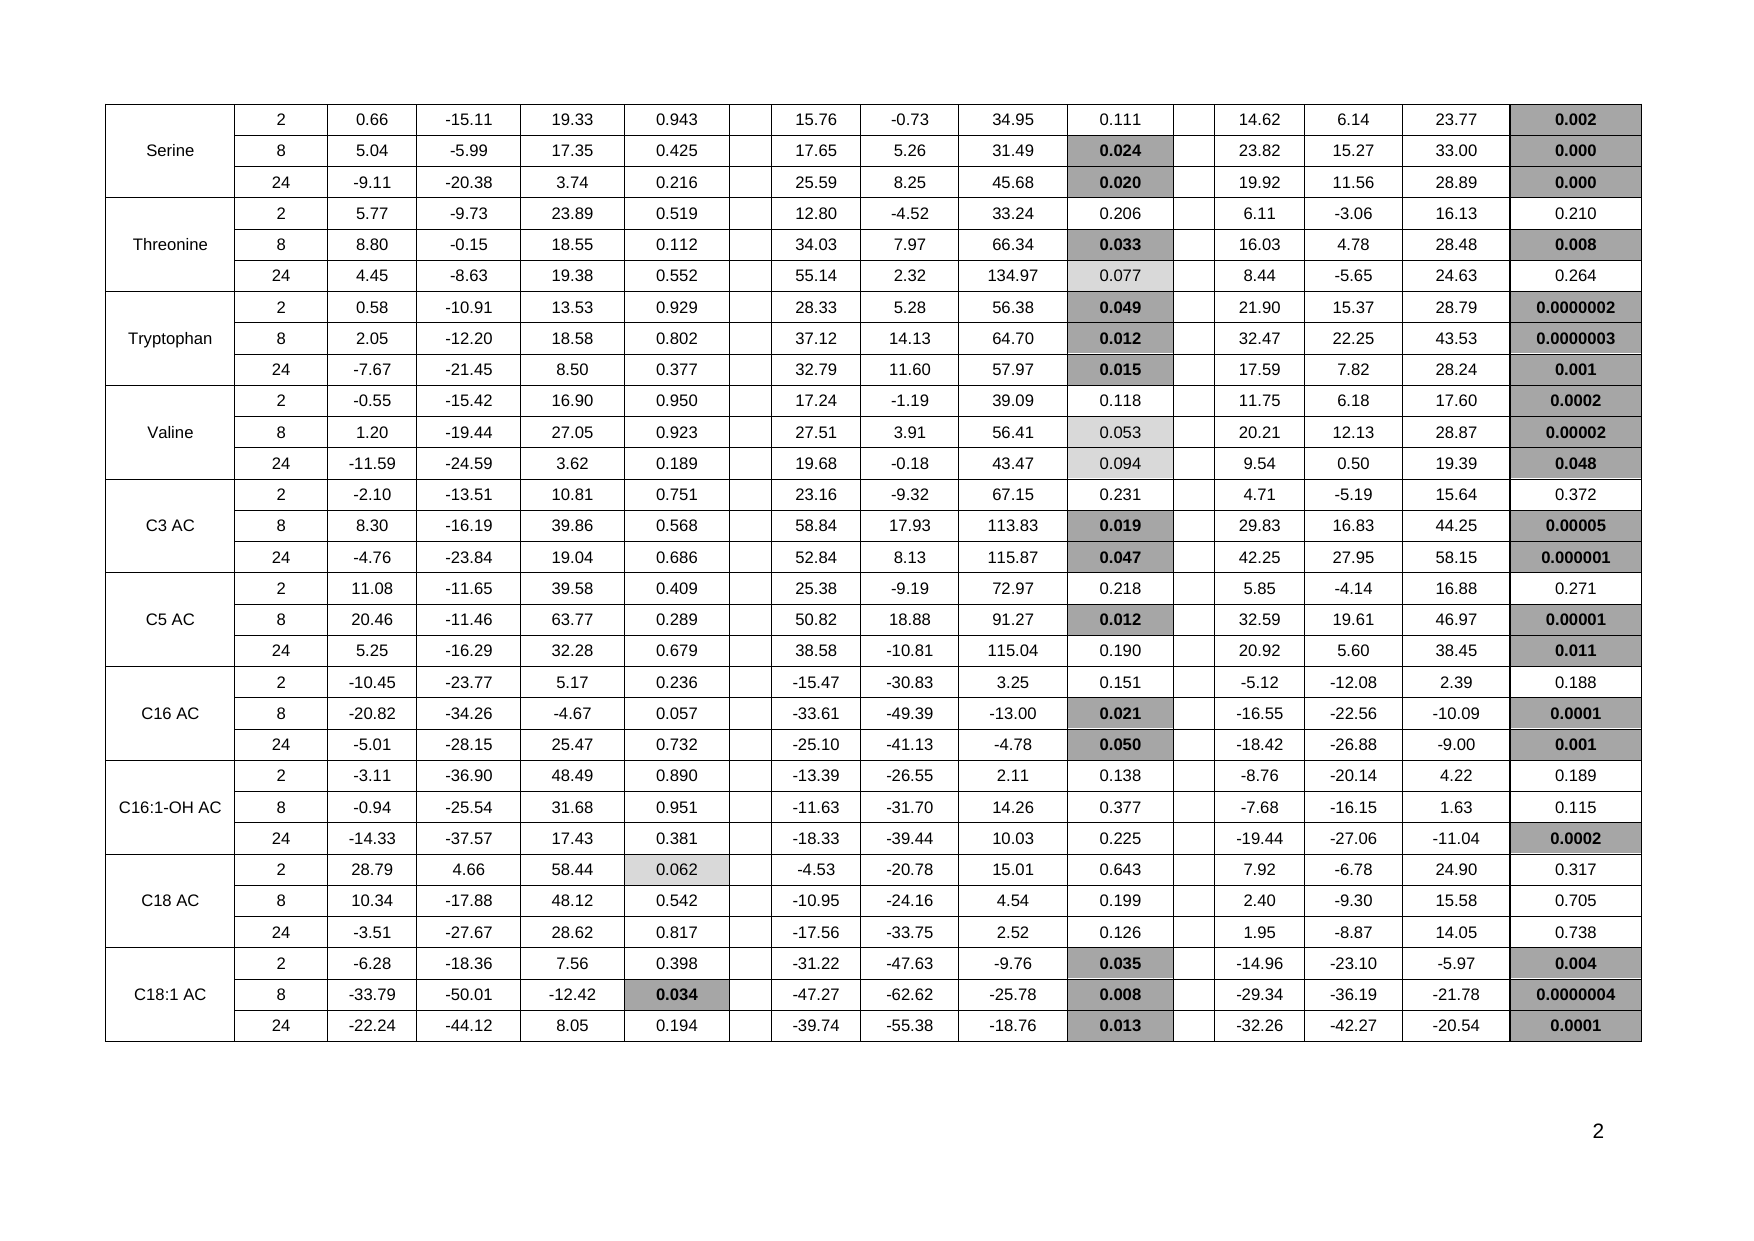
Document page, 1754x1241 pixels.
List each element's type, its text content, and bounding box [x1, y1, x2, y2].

table_cell [1174, 980, 1214, 1010]
table_cell 8.80 [328, 230, 416, 260]
table_cell 10.34 [328, 886, 416, 916]
table_cell 0.048 [1511, 448, 1641, 478]
table_cell 4.66 [417, 855, 520, 885]
table_cell -15.47 [772, 667, 860, 697]
table_cell 0.50 [1305, 448, 1402, 478]
table_cell 0.008 [1068, 980, 1173, 1010]
table_cell 42.25 [1215, 542, 1304, 572]
table_cell [730, 198, 771, 228]
table_cell 11.56 [1305, 167, 1402, 197]
table_cell 43.47 [959, 448, 1067, 478]
table_cell -16.55 [1215, 698, 1304, 728]
table_cell 39.86 [521, 511, 624, 541]
table_cell -25.78 [959, 980, 1067, 1010]
table_cell -39.74 [772, 1011, 860, 1041]
table_cell -4.52 [861, 198, 958, 228]
table_cell -5.65 [1305, 261, 1402, 291]
table_cell -0.15 [417, 230, 520, 260]
table_cell 8 [235, 698, 327, 728]
table_cell -4.53 [772, 855, 860, 885]
table_cell 48.12 [521, 886, 624, 916]
table_cell 24 [235, 261, 327, 291]
table_cell -9.11 [328, 167, 416, 197]
table_cell 0.705 [1511, 886, 1641, 916]
table_cell 24.63 [1403, 261, 1509, 291]
table_cell [730, 355, 771, 385]
table_cell [730, 261, 771, 291]
table_cell [1174, 167, 1214, 197]
table_cell [1174, 948, 1214, 978]
table_cell 0.126 [1068, 917, 1173, 947]
table_cell 0.094 [1068, 448, 1173, 478]
table_header 0.002 [1511, 105, 1641, 135]
table_cell 28.79 [328, 855, 416, 885]
table_cell -11.65 [417, 573, 520, 603]
table_cell Threonine [106, 198, 234, 291]
table_cell 0.951 [625, 792, 729, 822]
table_cell 19.61 [1305, 605, 1402, 635]
table_cell 0.062 [625, 855, 729, 885]
table_cell -0.18 [861, 448, 958, 478]
table_cell 18.88 [861, 605, 958, 635]
table_cell 0.923 [625, 417, 729, 447]
table_cell 0.0002 [1511, 386, 1641, 416]
table_cell -11.04 [1403, 823, 1509, 853]
table_cell 10.03 [959, 823, 1067, 853]
table_cell 0.013 [1068, 1011, 1173, 1041]
table_cell 0.012 [1068, 605, 1173, 635]
table_cell [730, 480, 771, 510]
table_cell 15.58 [1403, 886, 1509, 916]
table_cell 7.56 [521, 948, 624, 978]
table_cell 17.35 [521, 136, 624, 166]
table_cell 0.271 [1511, 573, 1641, 603]
table_cell -50.01 [417, 980, 520, 1010]
table_cell 44.25 [1403, 511, 1509, 541]
table_cell [730, 417, 771, 447]
table_cell [1174, 542, 1214, 572]
table_cell 58.84 [772, 511, 860, 541]
table_cell [1174, 230, 1214, 260]
table_cell 0.00002 [1511, 417, 1641, 447]
table_cell -0.94 [328, 792, 416, 822]
table_cell [1174, 198, 1214, 228]
table_cell 32.47 [1215, 323, 1304, 353]
table_cell 18.55 [521, 230, 624, 260]
table_cell 28.62 [521, 917, 624, 947]
table_cell 0.264 [1511, 261, 1641, 291]
table_cell 0.890 [625, 761, 729, 791]
table_cell [1174, 886, 1214, 916]
table_cell C16:1-OH AC [106, 761, 234, 853]
table_header 6.14 [1305, 105, 1402, 135]
table_cell -55.38 [861, 1011, 958, 1041]
table_cell 33.00 [1403, 136, 1509, 166]
table_cell -14.96 [1215, 948, 1304, 978]
table_cell [730, 636, 771, 666]
table_cell 32.59 [1215, 605, 1304, 635]
table_cell 7.92 [1215, 855, 1304, 885]
table_cell -19.44 [417, 417, 520, 447]
table_cell -23.10 [1305, 948, 1402, 978]
table_cell -26.88 [1305, 730, 1402, 760]
table_cell -49.39 [861, 698, 958, 728]
table_cell 8.30 [328, 511, 416, 541]
table_cell -17.56 [772, 917, 860, 947]
table_cell 8 [235, 792, 327, 822]
table_cell 0.738 [1511, 917, 1641, 947]
table_cell 31.68 [521, 792, 624, 822]
table_cell 2.40 [1215, 886, 1304, 916]
table_cell -9.32 [861, 480, 958, 510]
table_cell 0.053 [1068, 417, 1173, 447]
table_cell -5.97 [1403, 948, 1509, 978]
table_cell 24 [235, 823, 327, 853]
table_cell -33.75 [861, 917, 958, 947]
table_cell [1174, 730, 1214, 760]
table_cell [1174, 511, 1214, 541]
table_header -0.73 [861, 105, 958, 135]
table_cell -33.79 [328, 980, 416, 1010]
table_cell 0.012 [1068, 323, 1173, 353]
table_cell 2.05 [328, 323, 416, 353]
table_cell 20.21 [1215, 417, 1304, 447]
table_header 34.95 [959, 105, 1067, 135]
table_cell -4.76 [328, 542, 416, 572]
table_header -15.11 [417, 105, 520, 135]
table_cell 0.004 [1511, 948, 1641, 978]
table_cell 2 [235, 667, 327, 697]
table_cell 11.75 [1215, 386, 1304, 416]
table_cell -62.62 [861, 980, 958, 1010]
table_cell 0.001 [1511, 355, 1641, 385]
table_cell 14.26 [959, 792, 1067, 822]
table_cell 18.58 [521, 323, 624, 353]
table_cell -13.51 [417, 480, 520, 510]
table_cell -9.30 [1305, 886, 1402, 916]
table_cell 8 [235, 980, 327, 1010]
table_cell 4.45 [328, 261, 416, 291]
table_cell 113.83 [959, 511, 1067, 541]
table_cell 9.54 [1215, 448, 1304, 478]
table_cell 20.92 [1215, 636, 1304, 666]
table_header 15.76 [772, 105, 860, 135]
table_cell 32.28 [521, 636, 624, 666]
table_cell -13.00 [959, 698, 1067, 728]
table_cell -3.11 [328, 761, 416, 791]
table_cell [1174, 573, 1214, 603]
table_cell 5.60 [1305, 636, 1402, 666]
table_cell 24 [235, 355, 327, 385]
table_cell 52.84 [772, 542, 860, 572]
table_cell 12.80 [772, 198, 860, 228]
table_cell 16.83 [1305, 511, 1402, 541]
table_cell 56.41 [959, 417, 1067, 447]
table_cell 0.0002 [1511, 823, 1641, 853]
table_cell -27.67 [417, 917, 520, 947]
table_header 0.111 [1068, 105, 1173, 135]
table_cell 0.00005 [1511, 511, 1641, 541]
table_cell 4.22 [1403, 761, 1509, 791]
table_cell 0.008 [1511, 230, 1641, 260]
table_cell 3.62 [521, 448, 624, 478]
table_cell 0.000 [1511, 136, 1641, 166]
table_cell 23.82 [1215, 136, 1304, 166]
table_cell 8 [235, 323, 327, 353]
table_cell 0.218 [1068, 573, 1173, 603]
table_cell 0.236 [625, 667, 729, 697]
table_cell [1174, 480, 1214, 510]
table_cell 0.194 [625, 1011, 729, 1041]
table_cell -16.29 [417, 636, 520, 666]
table_cell [730, 605, 771, 635]
table_cell -1.19 [861, 386, 958, 416]
table_cell 0.231 [1068, 480, 1173, 510]
table_cell 2 [235, 386, 327, 416]
table_cell 2 [235, 855, 327, 885]
table_cell [1174, 636, 1214, 666]
table_cell 8.13 [861, 542, 958, 572]
table_cell -7.68 [1215, 792, 1304, 822]
table_cell 45.68 [959, 167, 1067, 197]
table_cell [730, 823, 771, 853]
table_cell 0.112 [625, 230, 729, 260]
table_cell 2 [235, 198, 327, 228]
table_cell -23.77 [417, 667, 520, 697]
table_cell -12.20 [417, 323, 520, 353]
table_cell [730, 730, 771, 760]
table_header [1174, 105, 1214, 135]
table_cell -14.33 [328, 823, 416, 853]
table_cell 0.929 [625, 292, 729, 322]
table_cell 27.05 [521, 417, 624, 447]
table_cell 58.15 [1403, 542, 1509, 572]
table_cell 48.49 [521, 761, 624, 791]
table_cell 58.44 [521, 855, 624, 885]
table_cell [1174, 917, 1214, 947]
table_cell 27.95 [1305, 542, 1402, 572]
table_cell 34.03 [772, 230, 860, 260]
table_cell -9.19 [861, 573, 958, 603]
table_cell 0.210 [1511, 198, 1641, 228]
table_cell 13.53 [521, 292, 624, 322]
table_cell -8.87 [1305, 917, 1402, 947]
table_cell 56.38 [959, 292, 1067, 322]
table_cell 17.24 [772, 386, 860, 416]
table_cell 21.90 [1215, 292, 1304, 322]
table_cell -5.01 [328, 730, 416, 760]
table_cell [730, 980, 771, 1010]
table_cell 24 [235, 167, 327, 197]
table_cell -12.08 [1305, 667, 1402, 697]
table_cell -36.19 [1305, 980, 1402, 1010]
table_cell 32.79 [772, 355, 860, 385]
table_cell -9.00 [1403, 730, 1509, 760]
table_header [730, 105, 771, 135]
table_cell C3 AC [106, 480, 234, 572]
table_cell 2 [235, 761, 327, 791]
table_cell 22.25 [1305, 323, 1402, 353]
table_cell -20.82 [328, 698, 416, 728]
table_cell 17.60 [1403, 386, 1509, 416]
table_cell 15.27 [1305, 136, 1402, 166]
table_cell 0.138 [1068, 761, 1173, 791]
table_cell 50.82 [772, 605, 860, 635]
table_cell 0.643 [1068, 855, 1173, 885]
table_cell 0.751 [625, 480, 729, 510]
table_cell [1174, 448, 1214, 478]
table_cell -37.57 [417, 823, 520, 853]
table_cell 8.50 [521, 355, 624, 385]
table_cell 14.05 [1403, 917, 1509, 947]
table_cell 16.13 [1403, 198, 1509, 228]
table_cell [1174, 417, 1214, 447]
table_cell [730, 230, 771, 260]
table_cell [1174, 761, 1214, 791]
table_cell [730, 511, 771, 541]
table_cell 0.289 [625, 605, 729, 635]
table_header Serine [106, 105, 234, 197]
table_cell -10.09 [1403, 698, 1509, 728]
table_cell [1174, 792, 1214, 822]
table_cell 0.381 [625, 823, 729, 853]
table_cell -34.26 [417, 698, 520, 728]
table_header 0.66 [328, 105, 416, 135]
table_cell 6.18 [1305, 386, 1402, 416]
table_cell 67.15 [959, 480, 1067, 510]
table_cell 17.59 [1215, 355, 1304, 385]
table_cell 0.011 [1511, 636, 1641, 666]
table_cell 0.035 [1068, 948, 1173, 978]
table_cell 19.39 [1403, 448, 1509, 478]
table_cell Tryptophan [106, 292, 234, 385]
table_cell [1174, 136, 1214, 166]
table_cell 38.45 [1403, 636, 1509, 666]
table_cell 24 [235, 1011, 327, 1041]
table_cell [730, 886, 771, 916]
table_cell 0.679 [625, 636, 729, 666]
table_cell 46.97 [1403, 605, 1509, 635]
table_cell [1174, 605, 1214, 635]
table_cell 39.09 [959, 386, 1067, 416]
table_cell 16.88 [1403, 573, 1509, 603]
table_cell 38.58 [772, 636, 860, 666]
table_cell 0.542 [625, 886, 729, 916]
table_cell 24 [235, 730, 327, 760]
table_cell 2.39 [1403, 667, 1509, 697]
table_cell 3.91 [861, 417, 958, 447]
table_cell 0.047 [1068, 542, 1173, 572]
table_cell 0.190 [1068, 636, 1173, 666]
table_cell [730, 573, 771, 603]
table_cell -18.33 [772, 823, 860, 853]
table_cell 28.24 [1403, 355, 1509, 385]
table_cell 63.77 [521, 605, 624, 635]
table_cell -21.78 [1403, 980, 1509, 1010]
table_cell [730, 136, 771, 166]
table_cell 5.85 [1215, 573, 1304, 603]
table_cell [730, 167, 771, 197]
table_cell 28.89 [1403, 167, 1509, 197]
table_cell 0.0000002 [1511, 292, 1641, 322]
table_cell [730, 917, 771, 947]
table_cell 0.021 [1068, 698, 1173, 728]
table_cell 0.189 [625, 448, 729, 478]
table_cell -13.39 [772, 761, 860, 791]
table_cell -15.42 [417, 386, 520, 416]
table_cell -47.27 [772, 980, 860, 1010]
table_cell 19.92 [1215, 167, 1304, 197]
table_cell 4.54 [959, 886, 1067, 916]
table_cell [1174, 855, 1214, 885]
table_cell -22.24 [328, 1011, 416, 1041]
table_cell 1.95 [1215, 917, 1304, 947]
table_cell 0.0000003 [1511, 323, 1641, 353]
table_cell -32.26 [1215, 1011, 1304, 1041]
table_cell 0.077 [1068, 261, 1173, 291]
table_cell 24.90 [1403, 855, 1509, 885]
table_cell 19.38 [521, 261, 624, 291]
table_cell 0.206 [1068, 198, 1173, 228]
table_cell 0.409 [625, 573, 729, 603]
table_cell 25.38 [772, 573, 860, 603]
table_cell 55.14 [772, 261, 860, 291]
table_cell 1.63 [1403, 792, 1509, 822]
table_cell 31.49 [959, 136, 1067, 166]
table_cell 8 [235, 886, 327, 916]
table_cell 0.950 [625, 386, 729, 416]
table_cell -4.67 [521, 698, 624, 728]
table_header 23.77 [1403, 105, 1509, 135]
table_cell 37.12 [772, 323, 860, 353]
table_cell -33.61 [772, 698, 860, 728]
table_cell 2.52 [959, 917, 1067, 947]
table_cell 15.64 [1403, 480, 1509, 510]
table_cell 0.552 [625, 261, 729, 291]
table_cell 2 [235, 948, 327, 978]
table_cell 8 [235, 136, 327, 166]
table_cell 0.58 [328, 292, 416, 322]
table_cell 19.68 [772, 448, 860, 478]
table_cell -20.54 [1403, 1011, 1509, 1041]
table_cell C18:1 AC [106, 948, 234, 1041]
table_cell -10.45 [328, 667, 416, 697]
table_cell [730, 323, 771, 353]
table_cell 17.93 [861, 511, 958, 541]
table_cell 4.71 [1215, 480, 1304, 510]
table_cell -22.56 [1305, 698, 1402, 728]
table_cell -21.45 [417, 355, 520, 385]
table_cell [1174, 355, 1214, 385]
table_cell -7.67 [328, 355, 416, 385]
table_cell -44.12 [417, 1011, 520, 1041]
table_cell 2 [235, 292, 327, 322]
table_cell -29.34 [1215, 980, 1304, 1010]
table_cell -31.22 [772, 948, 860, 978]
table_cell 0.020 [1068, 167, 1173, 197]
table_cell [1174, 698, 1214, 728]
table_cell 17.43 [521, 823, 624, 853]
table_cell -10.91 [417, 292, 520, 322]
table_cell 39.58 [521, 573, 624, 603]
table_cell 2 [235, 573, 327, 603]
table_cell -8.76 [1215, 761, 1304, 791]
table_cell C16 AC [106, 667, 234, 760]
table_cell 115.87 [959, 542, 1067, 572]
table_cell [1174, 323, 1214, 353]
table_cell 24 [235, 448, 327, 478]
table_cell 29.83 [1215, 511, 1304, 541]
table_cell 2.11 [959, 761, 1067, 791]
table_cell -41.13 [861, 730, 958, 760]
table_cell -25.10 [772, 730, 860, 760]
table_cell 0.118 [1068, 386, 1173, 416]
table_cell 0.317 [1511, 855, 1641, 885]
table_cell 57.97 [959, 355, 1067, 385]
table_cell 24 [235, 636, 327, 666]
table_cell -17.88 [417, 886, 520, 916]
table_cell 0.188 [1511, 667, 1641, 697]
table_cell -10.95 [772, 886, 860, 916]
table_cell 19.04 [521, 542, 624, 572]
table_cell 0.033 [1068, 230, 1173, 260]
table_cell 43.53 [1403, 323, 1509, 353]
table_cell 0.019 [1068, 511, 1173, 541]
table_cell -25.54 [417, 792, 520, 822]
table_cell -47.63 [861, 948, 958, 978]
table_cell 0.568 [625, 511, 729, 541]
table_cell 8.05 [521, 1011, 624, 1041]
table_cell [1174, 667, 1214, 697]
table_cell -3.51 [328, 917, 416, 947]
table_cell [1174, 1011, 1214, 1041]
table_cell 0.00001 [1511, 605, 1641, 635]
table_cell 115.04 [959, 636, 1067, 666]
table_cell 0.802 [625, 323, 729, 353]
table_cell -0.55 [328, 386, 416, 416]
table_cell 0.0001 [1511, 1011, 1641, 1041]
table_cell [730, 386, 771, 416]
table_cell 0.189 [1511, 761, 1641, 791]
table_cell 66.34 [959, 230, 1067, 260]
table_cell -30.83 [861, 667, 958, 697]
table_cell 15.37 [1305, 292, 1402, 322]
table_cell -2.10 [328, 480, 416, 510]
table_cell 8 [235, 417, 327, 447]
table_cell 0.015 [1068, 355, 1173, 385]
table_cell [730, 761, 771, 791]
table_cell -18.36 [417, 948, 520, 978]
table_cell -9.76 [959, 948, 1067, 978]
table_cell 0.199 [1068, 886, 1173, 916]
table_cell 12.13 [1305, 417, 1402, 447]
table_cell -5.19 [1305, 480, 1402, 510]
table_cell -24.59 [417, 448, 520, 478]
table_cell -4.78 [959, 730, 1067, 760]
table_cell 2.32 [861, 261, 958, 291]
table_cell -28.15 [417, 730, 520, 760]
table_header 19.33 [521, 105, 624, 135]
table_cell C5 AC [106, 573, 234, 666]
table_cell [730, 792, 771, 822]
table_cell 8 [235, 605, 327, 635]
table_cell 6.11 [1215, 198, 1304, 228]
table_cell 0.0000004 [1511, 980, 1641, 1010]
table_cell 0.817 [625, 917, 729, 947]
table_cell -18.42 [1215, 730, 1304, 760]
table_cell 23.16 [772, 480, 860, 510]
table_cell -3.06 [1305, 198, 1402, 228]
table_cell -16.19 [417, 511, 520, 541]
table_cell 28.79 [1403, 292, 1509, 322]
table_cell 0.057 [625, 698, 729, 728]
table_cell 24 [235, 542, 327, 572]
table_cell 0.115 [1511, 792, 1641, 822]
table_cell 0.225 [1068, 823, 1173, 853]
table_cell [730, 448, 771, 478]
table_cell 5.26 [861, 136, 958, 166]
table_cell -19.44 [1215, 823, 1304, 853]
table_cell 5.28 [861, 292, 958, 322]
table_cell 0.216 [625, 167, 729, 197]
table_cell -4.14 [1305, 573, 1402, 603]
table_cell -11.46 [417, 605, 520, 635]
table_cell 0.372 [1511, 480, 1641, 510]
table_cell -9.73 [417, 198, 520, 228]
table_cell [730, 542, 771, 572]
table_cell 25.59 [772, 167, 860, 197]
table_cell 3.25 [959, 667, 1067, 697]
table_cell 0.024 [1068, 136, 1173, 166]
table_cell 0.0001 [1511, 698, 1641, 728]
table_cell 33.24 [959, 198, 1067, 228]
table_cell Valine [106, 386, 234, 478]
table_cell 8 [235, 230, 327, 260]
table_cell 11.08 [328, 573, 416, 603]
table_cell 0.151 [1068, 667, 1173, 697]
table_cell 24 [235, 917, 327, 947]
table_cell 16.03 [1215, 230, 1304, 260]
table_cell -5.12 [1215, 667, 1304, 697]
table_cell 91.27 [959, 605, 1067, 635]
table_cell C18 AC [106, 855, 234, 947]
table_cell 7.82 [1305, 355, 1402, 385]
table_cell [730, 855, 771, 885]
table_cell 20.46 [328, 605, 416, 635]
table_cell -26.55 [861, 761, 958, 791]
table_cell 23.89 [521, 198, 624, 228]
table_cell 0.049 [1068, 292, 1173, 322]
table_cell [1174, 261, 1214, 291]
table_cell 5.77 [328, 198, 416, 228]
table_cell 72.97 [959, 573, 1067, 603]
table_cell 0.377 [625, 355, 729, 385]
table_cell -39.44 [861, 823, 958, 853]
table_cell 8 [235, 511, 327, 541]
table_header 0.943 [625, 105, 729, 135]
table_cell 0.519 [625, 198, 729, 228]
table_cell -16.15 [1305, 792, 1402, 822]
table_cell 8.25 [861, 167, 958, 197]
table_cell [1174, 292, 1214, 322]
table_cell -18.76 [959, 1011, 1067, 1041]
table_cell -10.81 [861, 636, 958, 666]
table_cell 0.732 [625, 730, 729, 760]
table_cell -36.90 [417, 761, 520, 791]
table_cell 4.78 [1305, 230, 1402, 260]
table_cell 0.686 [625, 542, 729, 572]
table_cell 3.74 [521, 167, 624, 197]
table_cell 5.17 [521, 667, 624, 697]
table_cell [730, 292, 771, 322]
table_cell 28.87 [1403, 417, 1509, 447]
table_cell -31.70 [861, 792, 958, 822]
table_cell 0.425 [625, 136, 729, 166]
table_cell 2 [235, 480, 327, 510]
table_cell [1174, 386, 1214, 416]
table_cell 16.90 [521, 386, 624, 416]
table_cell -5.99 [417, 136, 520, 166]
table_cell 0.398 [625, 948, 729, 978]
table_cell -23.84 [417, 542, 520, 572]
table_cell -11.63 [772, 792, 860, 822]
table_cell [730, 698, 771, 728]
table_cell [1174, 823, 1214, 853]
table_cell 15.01 [959, 855, 1067, 885]
table_cell [730, 1011, 771, 1041]
table_cell -27.06 [1305, 823, 1402, 853]
table_header 14.62 [1215, 105, 1304, 135]
table_cell -20.14 [1305, 761, 1402, 791]
table_cell 0.000 [1511, 167, 1641, 197]
table_cell -12.42 [521, 980, 624, 1010]
table_cell -20.38 [417, 167, 520, 197]
table_header 2 [235, 105, 327, 135]
table_cell 17.65 [772, 136, 860, 166]
table_cell [730, 667, 771, 697]
table_cell -11.59 [328, 448, 416, 478]
table_cell 28.33 [772, 292, 860, 322]
table_cell 5.04 [328, 136, 416, 166]
table_cell -20.78 [861, 855, 958, 885]
table_cell -8.63 [417, 261, 520, 291]
table_cell 14.13 [861, 323, 958, 353]
table_cell 0.050 [1068, 730, 1173, 760]
table_cell 0.377 [1068, 792, 1173, 822]
table_cell 11.60 [861, 355, 958, 385]
table_cell 0.001 [1511, 730, 1641, 760]
table_cell 28.48 [1403, 230, 1509, 260]
table_cell 64.70 [959, 323, 1067, 353]
table_cell 0.034 [625, 980, 729, 1010]
table_cell -6.78 [1305, 855, 1402, 885]
table_cell 1.20 [328, 417, 416, 447]
table_cell 10.81 [521, 480, 624, 510]
table_cell -6.28 [328, 948, 416, 978]
table_cell -24.16 [861, 886, 958, 916]
table_cell -42.27 [1305, 1011, 1402, 1041]
table_cell 27.51 [772, 417, 860, 447]
table_cell 0.000001 [1511, 542, 1641, 572]
table_cell 8.44 [1215, 261, 1304, 291]
table_cell [730, 948, 771, 978]
table_cell 7.97 [861, 230, 958, 260]
table_cell 5.25 [328, 636, 416, 666]
table_cell 25.47 [521, 730, 624, 760]
table_cell 134.97 [959, 261, 1067, 291]
